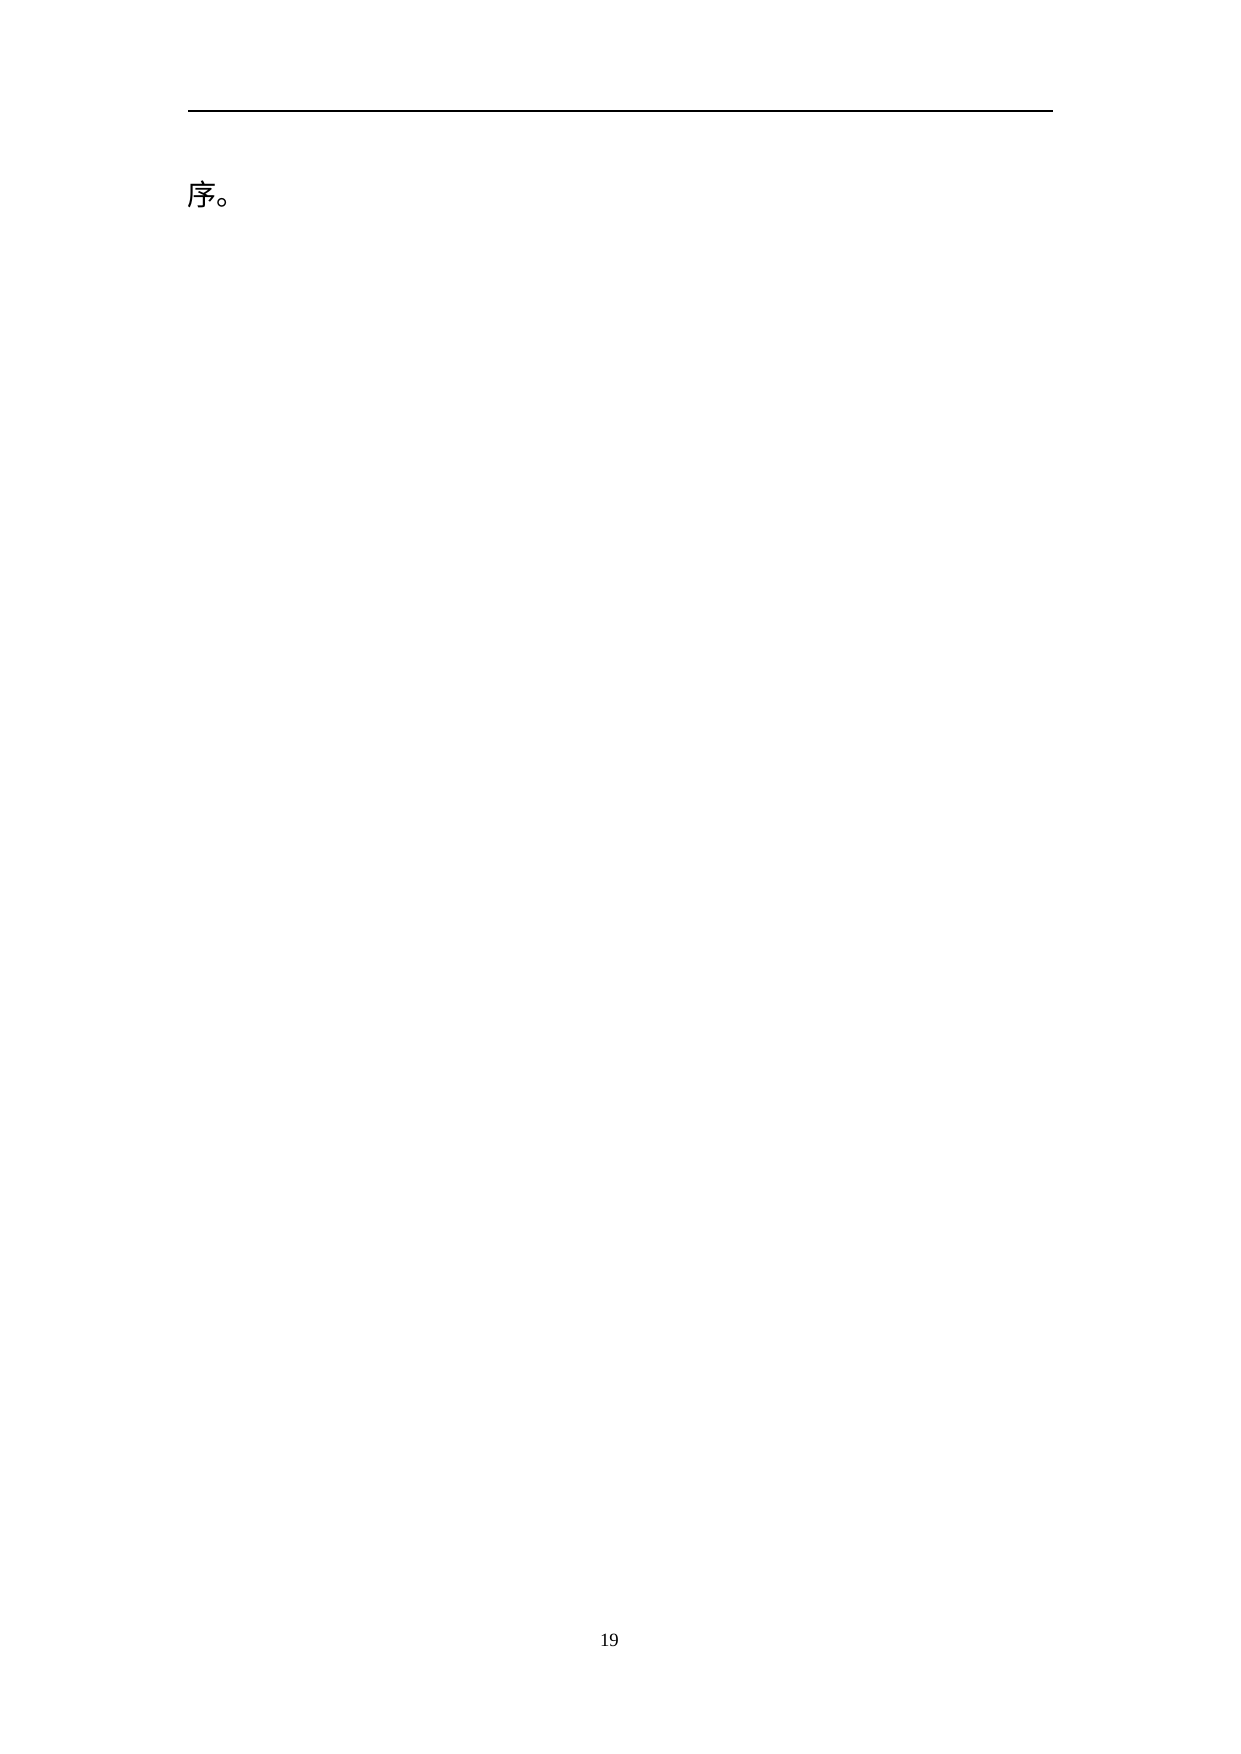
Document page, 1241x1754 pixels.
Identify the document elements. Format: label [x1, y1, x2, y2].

text [187, 162, 1053, 227]
